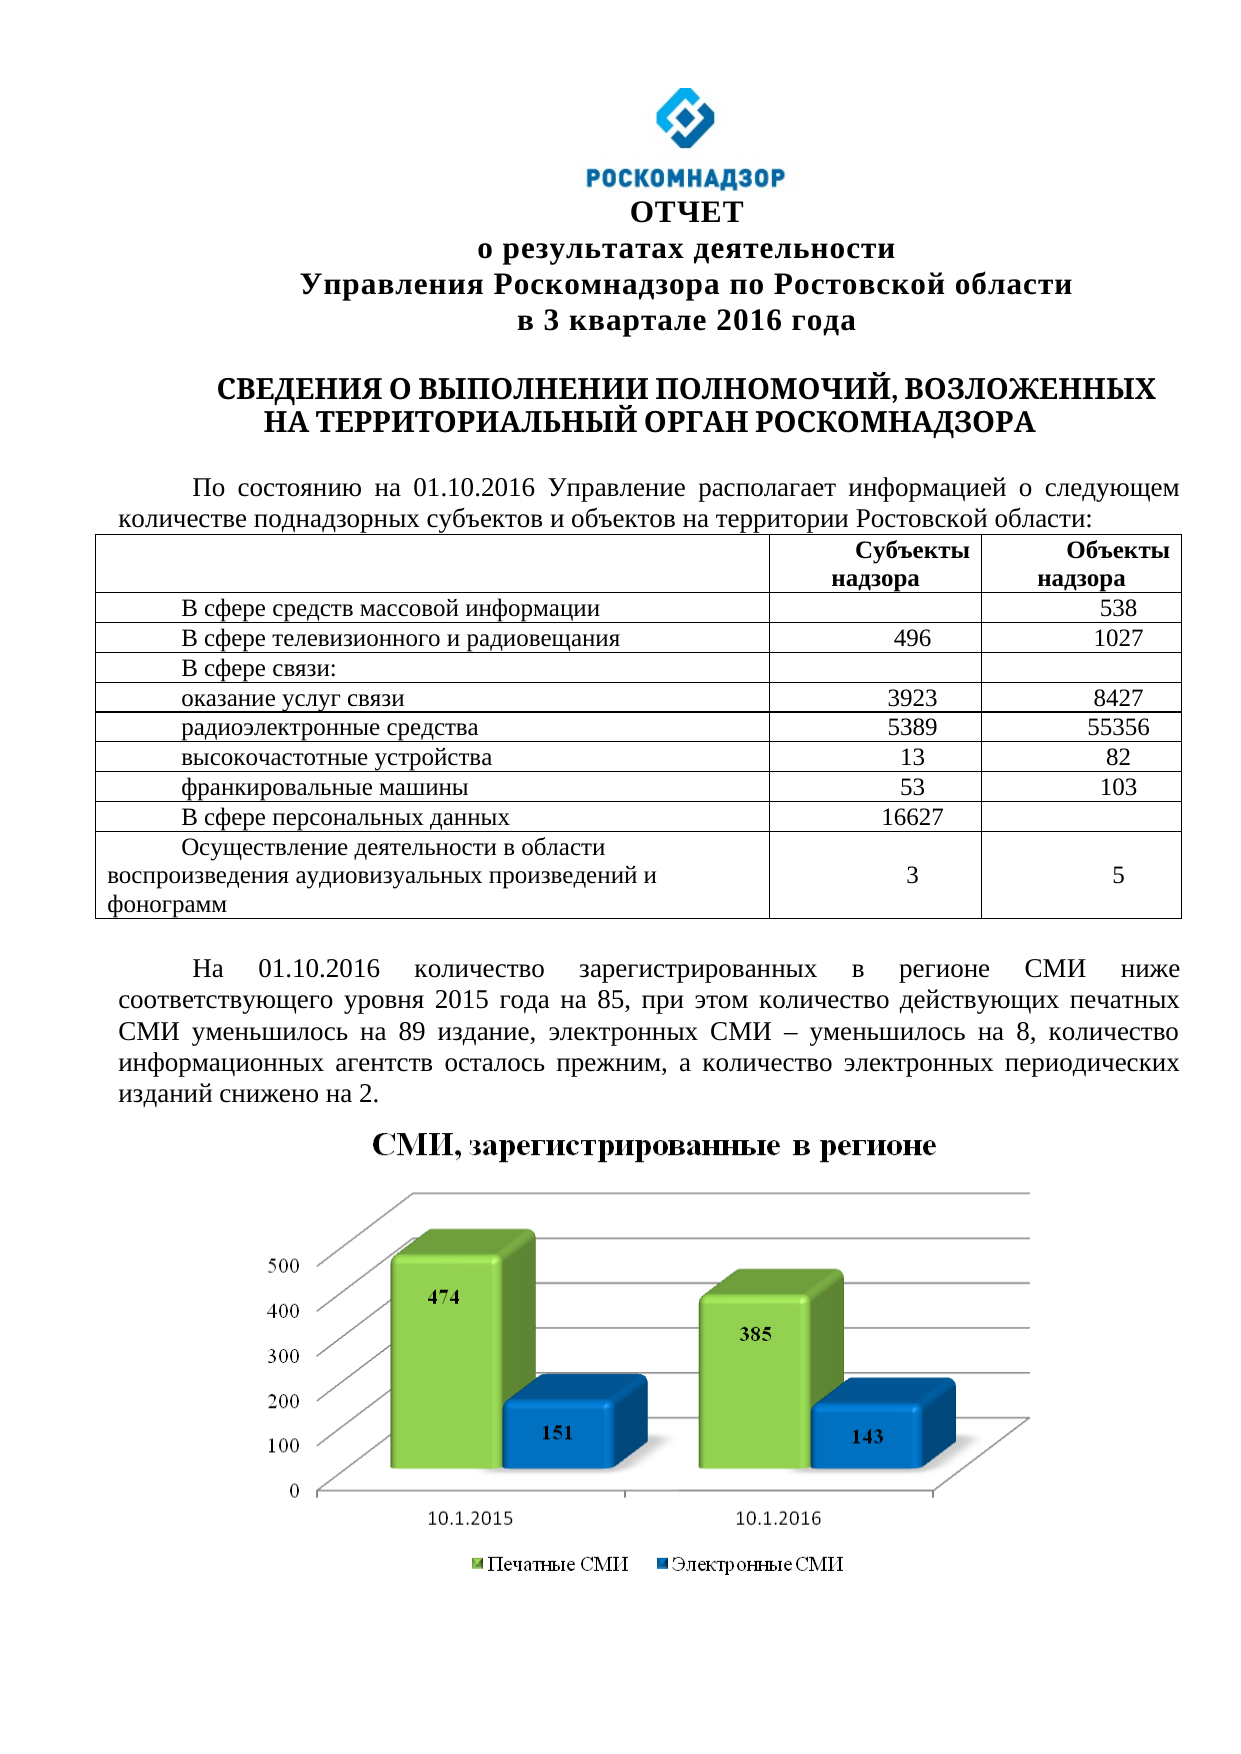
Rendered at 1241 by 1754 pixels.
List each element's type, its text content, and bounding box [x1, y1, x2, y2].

table_cell В сфере персональных данных [96, 802, 769, 831]
table_cell [982, 653, 1181, 682]
table_cell 103 [982, 772, 1181, 801]
table_cell высокочастотные устройства [96, 742, 769, 771]
table_cell В сфере телевизионного и радиовещания [96, 623, 769, 652]
picture [192, 1108, 1116, 1593]
table_cell 53 [770, 772, 981, 801]
text Сведения о выполнении полномочий, возложенных на территориальный орган Роскомнадзора [118, 373, 1181, 440]
table_cell 5 [982, 832, 1181, 918]
table_header [96, 535, 769, 592]
table_cell 82 [982, 742, 1181, 771]
table_cell В сфере средств массовой информации [96, 593, 769, 622]
table_cell 538 [982, 593, 1181, 622]
text о результатах деятельности [118, 229, 1181, 265]
table_header Субъекты надзора [770, 535, 981, 592]
table_cell [770, 653, 981, 682]
table_cell Осуществление деятельности в области воспроизведения аудиовизуальных произведений и фонограмм [96, 832, 769, 918]
text По состоянию на 01.10.2016 Управление располагает информацией о следующем количестве поднадзорных субъектов и объектов на территории Ростовской области: [118, 471, 1181, 534]
table_cell 13 [770, 742, 981, 771]
text ОТЧЕТ [118, 193, 1181, 229]
table_cell 5389 [770, 713, 981, 741]
table_cell франкировальные машины [96, 772, 769, 801]
table_cell В сфере связи: [96, 653, 769, 682]
table_cell 16627 [770, 802, 981, 831]
picture [512, 88, 861, 194]
table_header Объекты надзора [982, 535, 1181, 592]
table_cell 55356 [982, 713, 1181, 741]
table_cell оказание услуг связи [96, 683, 769, 711]
table_cell 3923 [770, 683, 981, 711]
table_cell [982, 802, 1181, 831]
table_cell [770, 593, 981, 622]
text в 3 квартале 2016 года [118, 301, 1181, 337]
table_cell 496 [770, 623, 981, 652]
table_cell радиоэлектронные средства [96, 713, 769, 741]
text Управления Роскомнадзора по Ростовской области [118, 265, 1181, 301]
text На 01.10.2016 количество зарегистрированных в регионе СМИ ниже соответствующего уровня 2015 года на 85, при этом количество действующих печатных СМИ уменьшилось на 89 издание, электронных СМИ – уменьшилось на 8, количество информационных агентств осталось прежним, а количество электронных периодических изданий снижено на 2. [118, 952, 1181, 1108]
table_cell 3 [770, 832, 981, 918]
table_cell 1027 [982, 623, 1181, 652]
table_cell 8427 [982, 683, 1181, 711]
